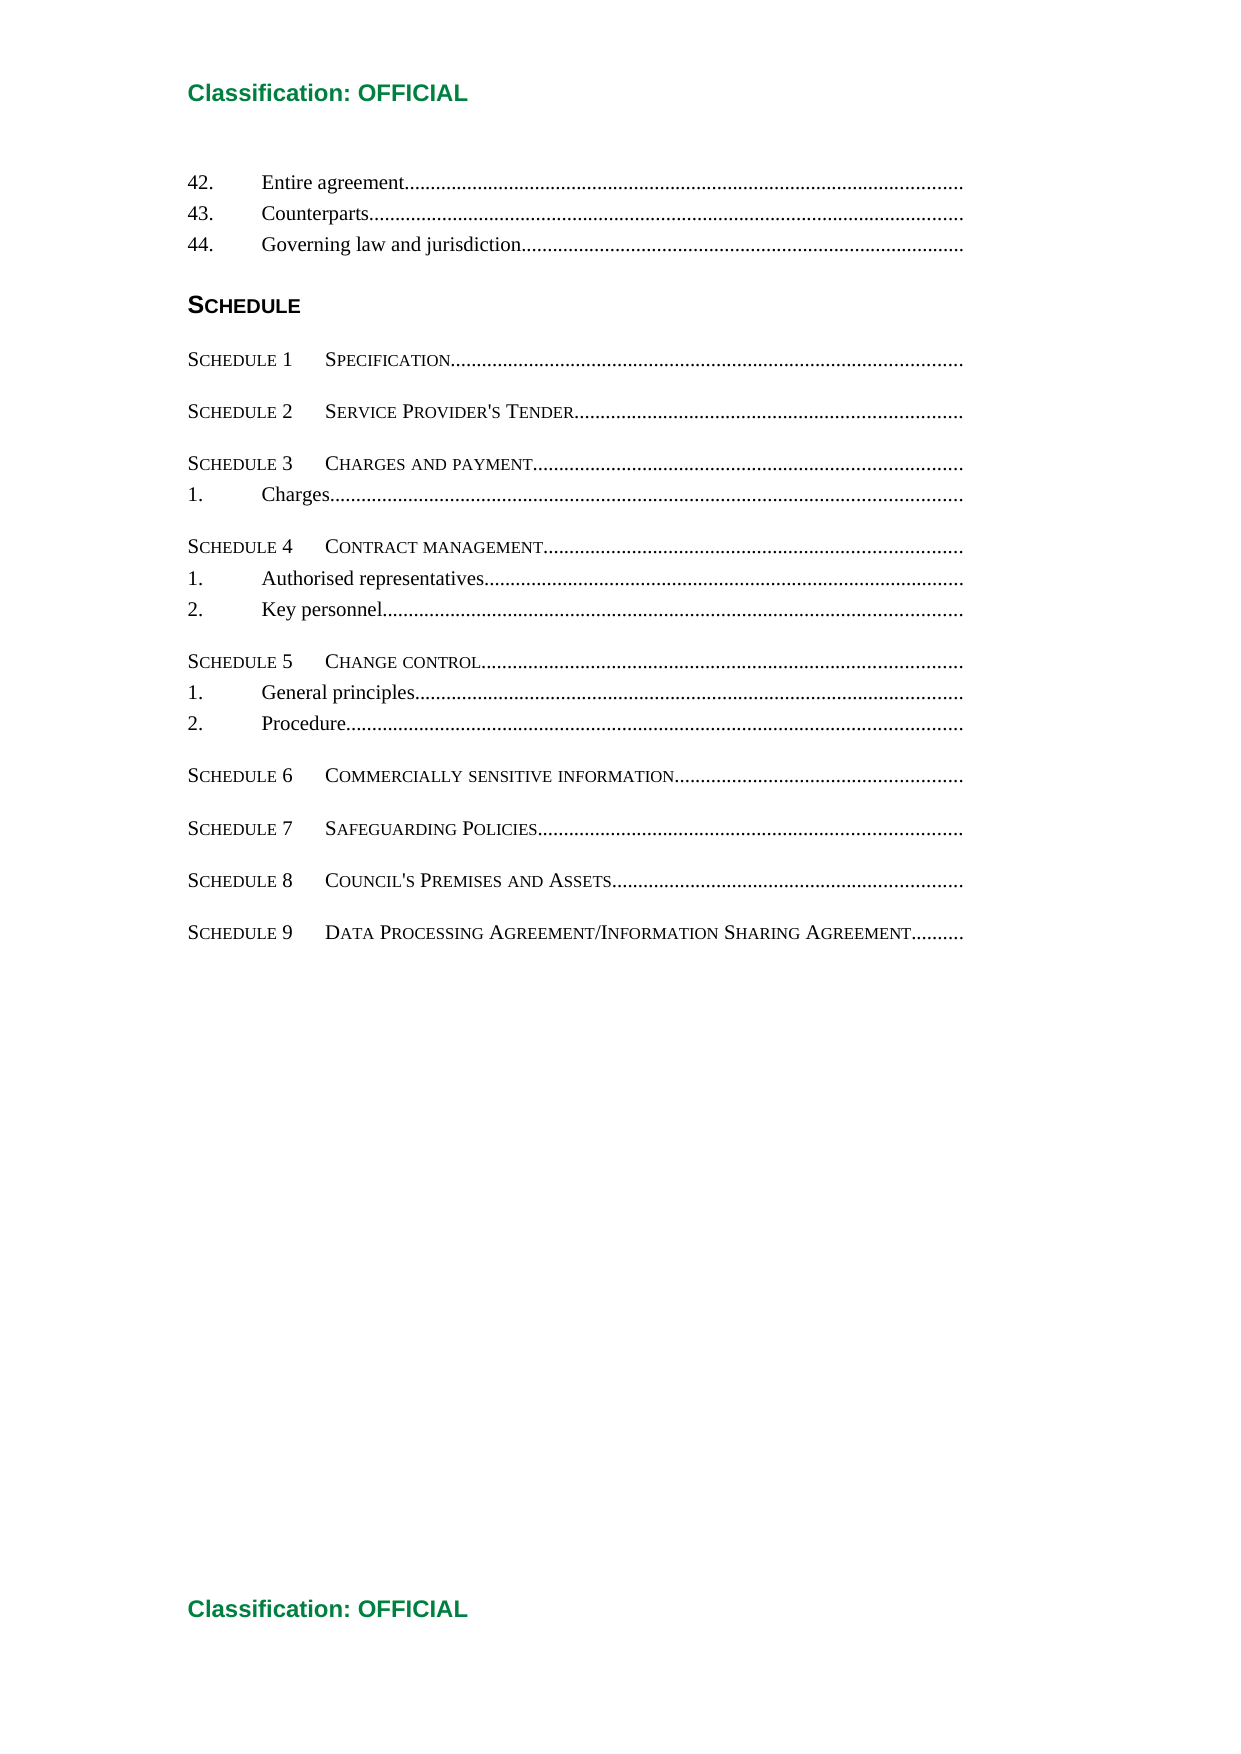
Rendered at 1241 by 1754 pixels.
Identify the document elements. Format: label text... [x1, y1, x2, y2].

text 1. Authorised representatives 42 [187, 558, 926, 589]
text Schedule 5 Change control 43 [187, 646, 926, 673]
text Schedule 3 Charges and payment 41 [187, 448, 926, 475]
text 2. Procedure 43 [187, 704, 926, 735]
text 42. Entire agreement 36 [187, 162, 926, 194]
text Schedule 9 Data Processing Agreement/Information Sharing Agreement 48 [187, 917, 926, 944]
text 1. General principles 43 [187, 673, 926, 704]
text Schedule 7 Safeguarding Policies 46 [187, 812, 926, 839]
text 44. Governing law and jurisdiction 36 [187, 225, 926, 256]
text 43. Counterparts 36 [187, 194, 926, 225]
subtitle Schedule [187, 287, 1053, 319]
text 1. Charges 41 [187, 475, 926, 506]
text 2. Key personnel 42 [187, 589, 926, 621]
text Schedule 2 Service Provider's Tender 40 [187, 396, 926, 423]
text Schedule 4 Contract management 42 [187, 531, 926, 558]
text Schedule 6 Commercially sensitive information 45 [187, 760, 926, 787]
text Schedule 1 Specification 39 [187, 344, 926, 371]
text Schedule 8 Council's Premises and Assets 47 [187, 864, 926, 892]
